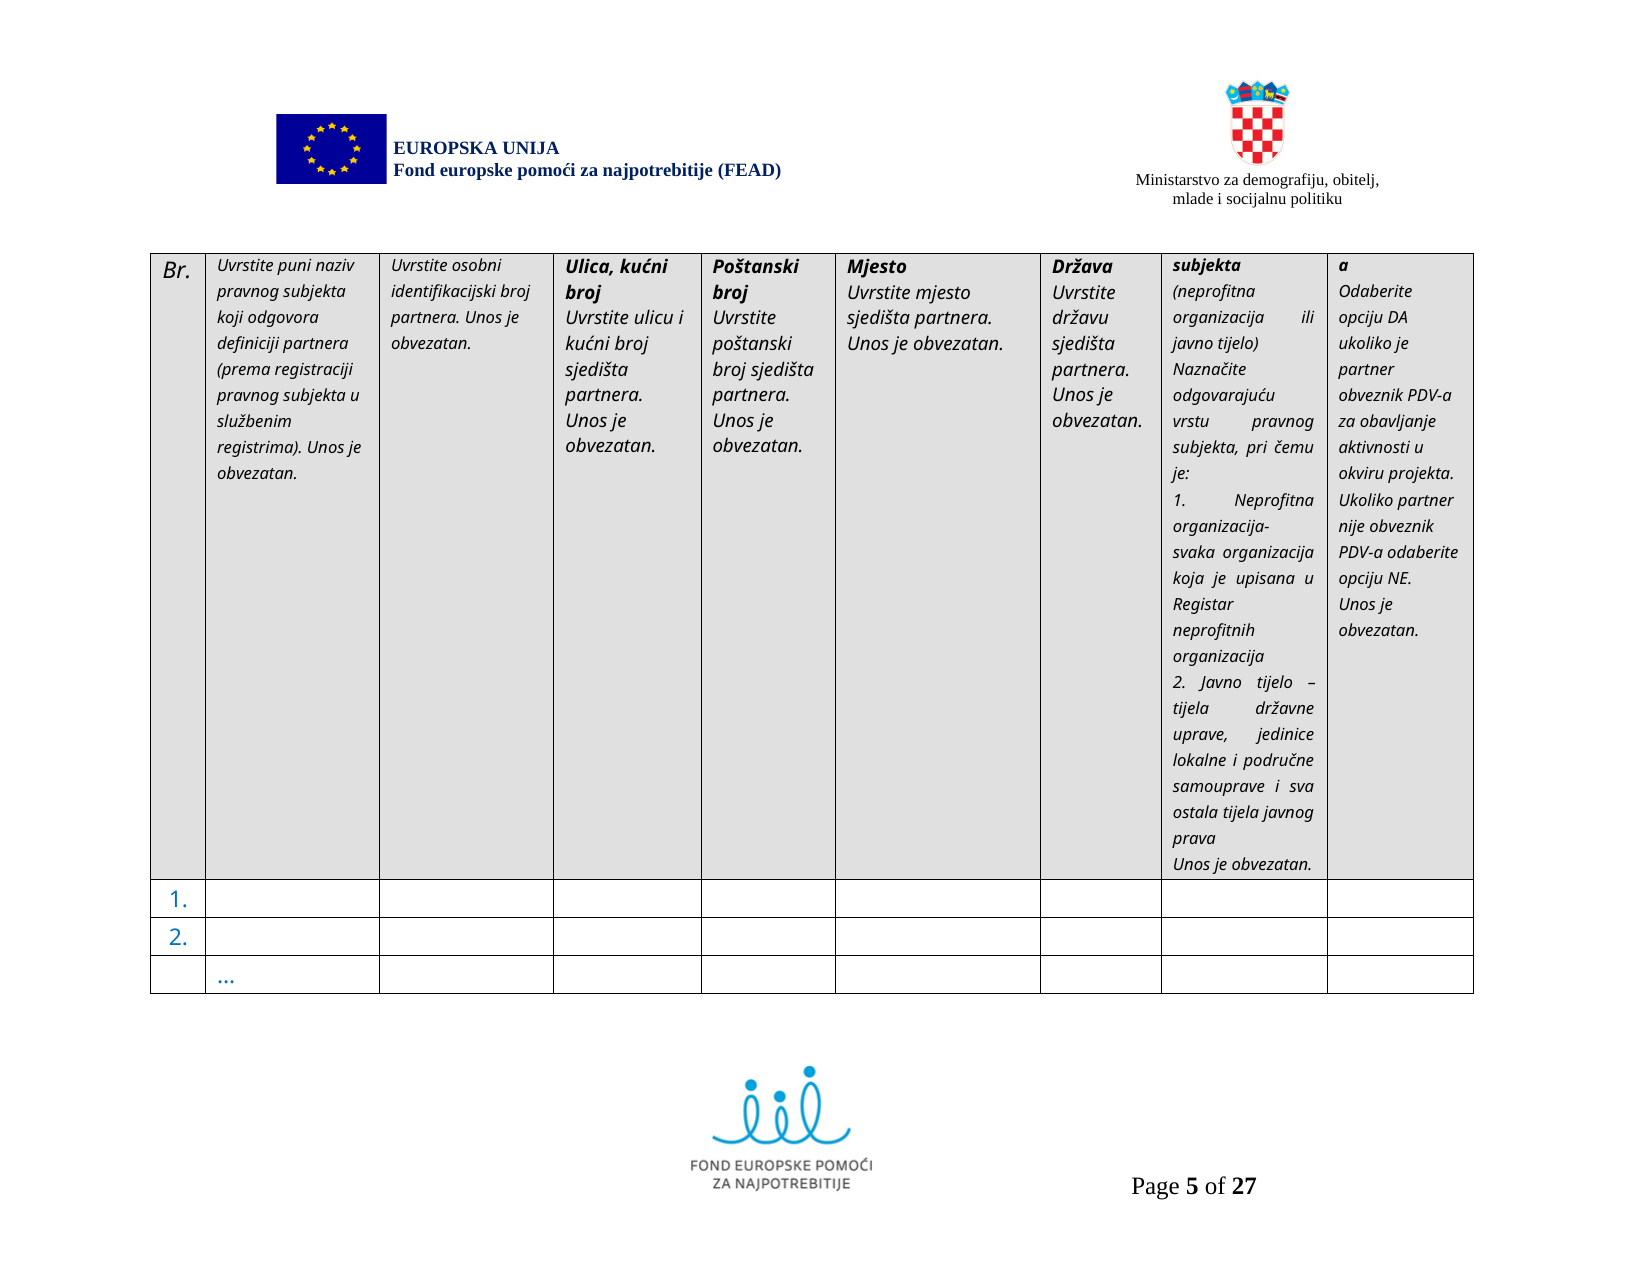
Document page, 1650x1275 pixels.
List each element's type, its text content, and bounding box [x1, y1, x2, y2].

table_cell [206, 918, 379, 955]
table_cell [1162, 956, 1327, 993]
picture [649, 1063, 925, 1195]
table_header OIB Uvrstite osobni identifikacijski broj partnera. Unos je obvezatan. [380, 254, 553, 879]
table_cell [1328, 880, 1473, 917]
table_cell [380, 956, 553, 993]
table_cell Ulica, kućni broj Uvrstite ulicu i kućni broj sjedišta partnera. Unos je obvezatan. [554, 254, 701, 879]
table_cell [702, 880, 835, 917]
table_cell [1162, 880, 1327, 917]
table_cell [1328, 956, 1473, 993]
table_cell [1328, 918, 1473, 955]
table_cell [151, 956, 205, 993]
table_cell [380, 880, 553, 917]
table_cell [554, 880, 701, 917]
table_cell [836, 918, 1040, 955]
table_cell [1041, 956, 1161, 993]
table_cell [380, 918, 553, 955]
table_cell Država Uvrstite državu sjedišta partnera. Unos je obvezatan. [1041, 254, 1161, 879]
table_header Vrsta pravnog subjekta (neprofitna organizacija ili javno tijelo) Naznačite odgovarajuću vrstu pravnog subjekta, pri čemu je: 1. Neprofitna organizacija- svaka organizacija koja je upisana u Registar neprofitnih organizacija 2. Javno tijelo – tijela državne uprave, jedinice lokalne i područne samouprave i sva ostala tijela javnog prava Unos je obvezatan. [1162, 254, 1327, 879]
table_cell [1162, 918, 1327, 955]
picture [1189, 75, 1325, 171]
table_header Obveznik PDV-a Odaberite opciju DA ukoliko je partner obveznik PDV-a za obavljanje aktivnosti u okviru projekta. Ukoliko partner nije obveznik PDV-a odaberite opciju NE. Unos je obvezatan. [1328, 254, 1473, 879]
table_cell [1041, 880, 1161, 917]
table_cell 1. [151, 880, 205, 917]
picture [276, 114, 387, 184]
table_cell [1041, 918, 1161, 955]
table_header Br. [151, 254, 205, 879]
table_cell … [206, 956, 379, 993]
table_cell [206, 880, 379, 917]
table_cell [702, 918, 835, 955]
table_cell Poštanski broj Uvrstite poštanski broj sjedišta partnera. Unos je obvezatan. [702, 254, 835, 879]
table_cell [554, 918, 701, 955]
table_cell [836, 880, 1040, 917]
table_cell [702, 956, 835, 993]
table_cell Mjesto Uvrstite mjesto sjedišta partnera. Unos je obvezatan. [836, 254, 1040, 879]
table_cell 2. [151, 918, 205, 955]
table_cell [554, 956, 701, 993]
table_header Naziv partnera Uvrstite puni naziv pravnog subjekta koji odgovora definiciji partnera (prema registraciji pravnog subjekta u službenim registrima). Unos je obvezatan. [206, 254, 379, 879]
table_cell [836, 956, 1040, 993]
